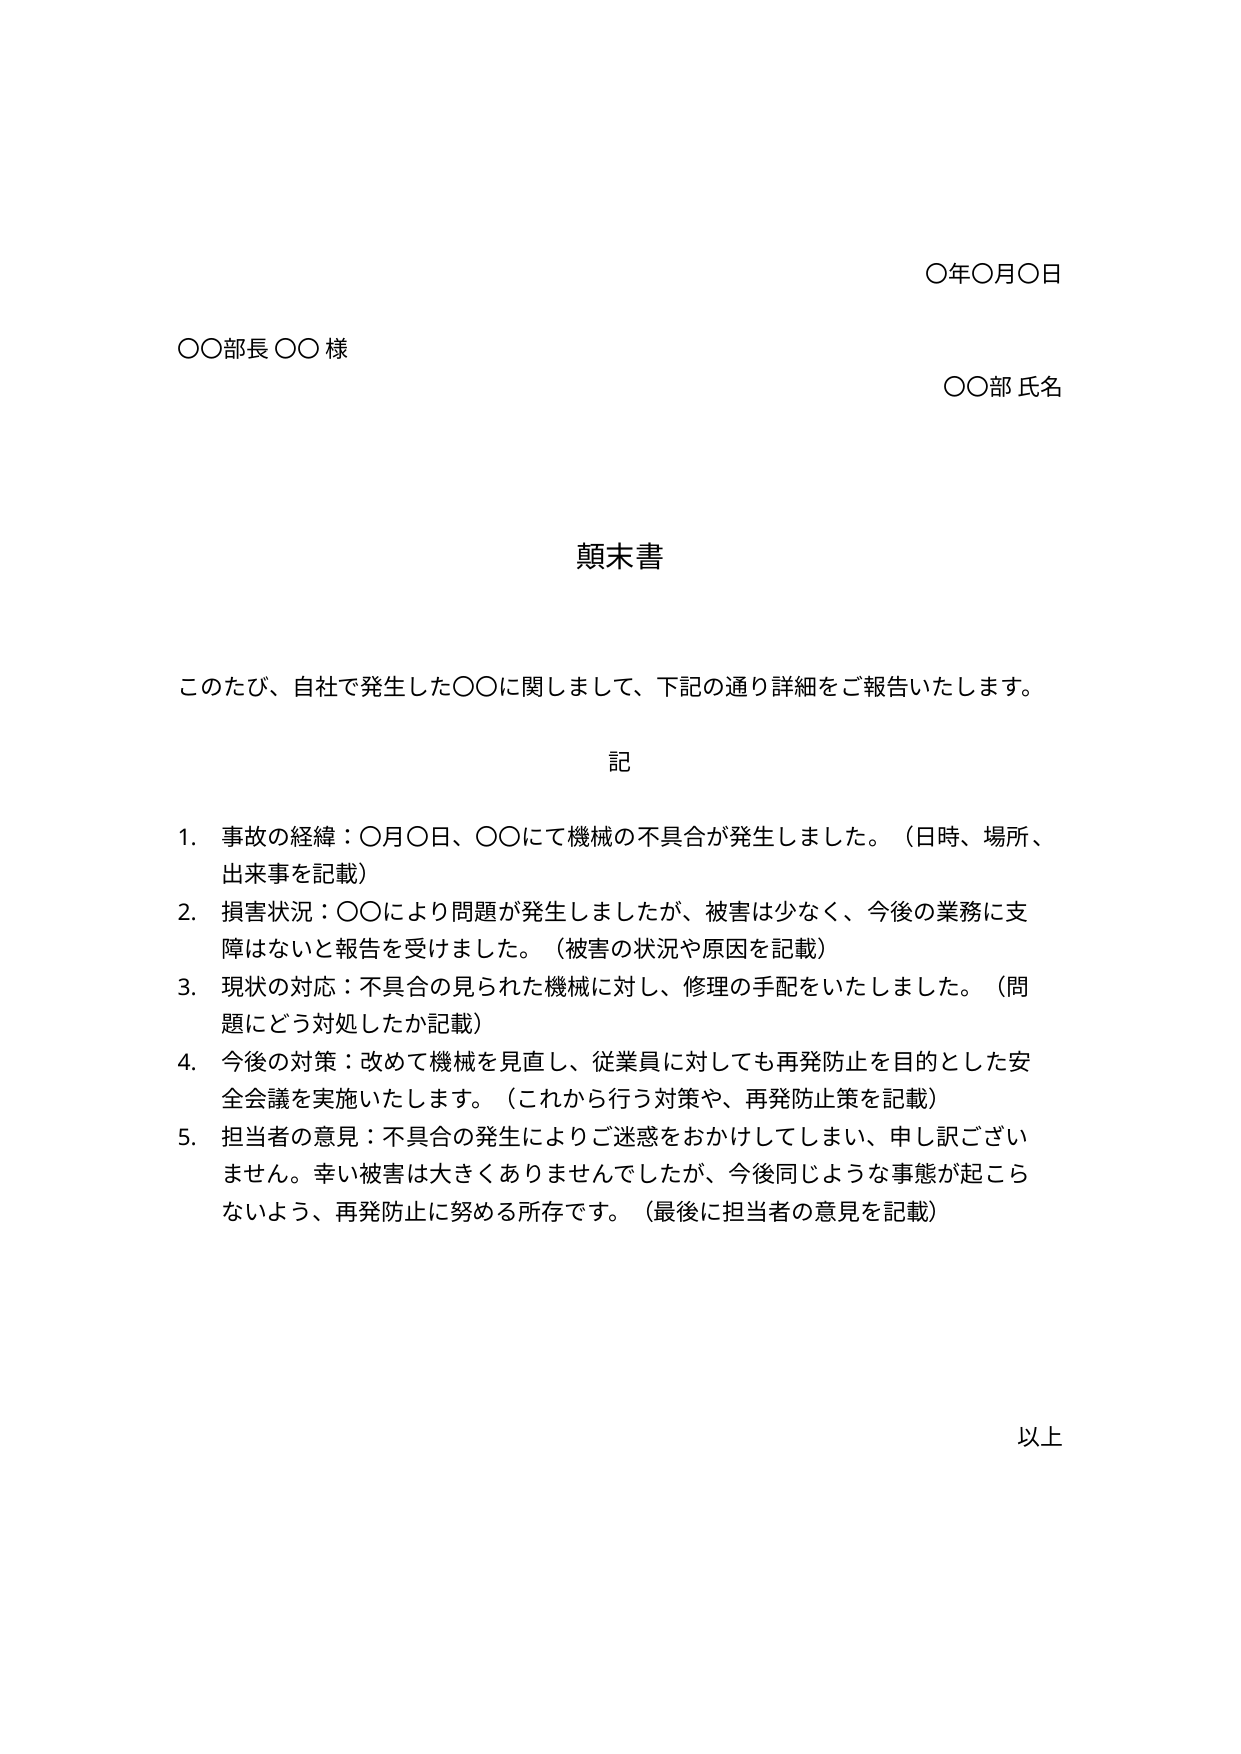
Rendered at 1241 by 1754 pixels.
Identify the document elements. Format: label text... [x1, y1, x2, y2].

text 以上 [177, 1417, 1063, 1454]
list 今後の対策：改めて機械を見直し、従業員に対しても再発防止を目的とした安全会議を実施いたします。（これから行う対策や、再発防止策を記載） [177, 1042, 1032, 1117]
text 〇〇部長 〇〇 様 [177, 329, 1063, 367]
list 損害状況：〇〇により問題が発生しましたが、被害は少なく、今後の業務に支障はないと報告を受けました。（被害の状況や原因を記載） [177, 892, 1032, 967]
text 顛末書 [177, 517, 1063, 592]
text このたび、自社で発生した〇〇に関しまして、下記の通り詳細をご報告いたします。 [177, 667, 1063, 704]
text 〇〇部 氏名 [177, 367, 1063, 404]
list 現状の対応：不具合の見られた機械に対し、修理の手配をいたしました。（問題にどう対処したか記載） [177, 967, 1032, 1042]
list 事故の経緯：〇月〇日、〇〇にて機械の不具合が発生しました。（日時、場所、出来事を記載） [177, 817, 1032, 892]
text 〇年〇月〇日 [177, 254, 1063, 292]
text 記 [177, 742, 1063, 779]
list 担当者の意見：不具合の発生によりご迷惑をおかけしてしまい、申し訳ございません。幸い被害は大きくありませんでしたが、今後同じような事態が起こらないよう、再発防止に努める所存です。（最後に担当者の意見を記載） [177, 1117, 1032, 1229]
